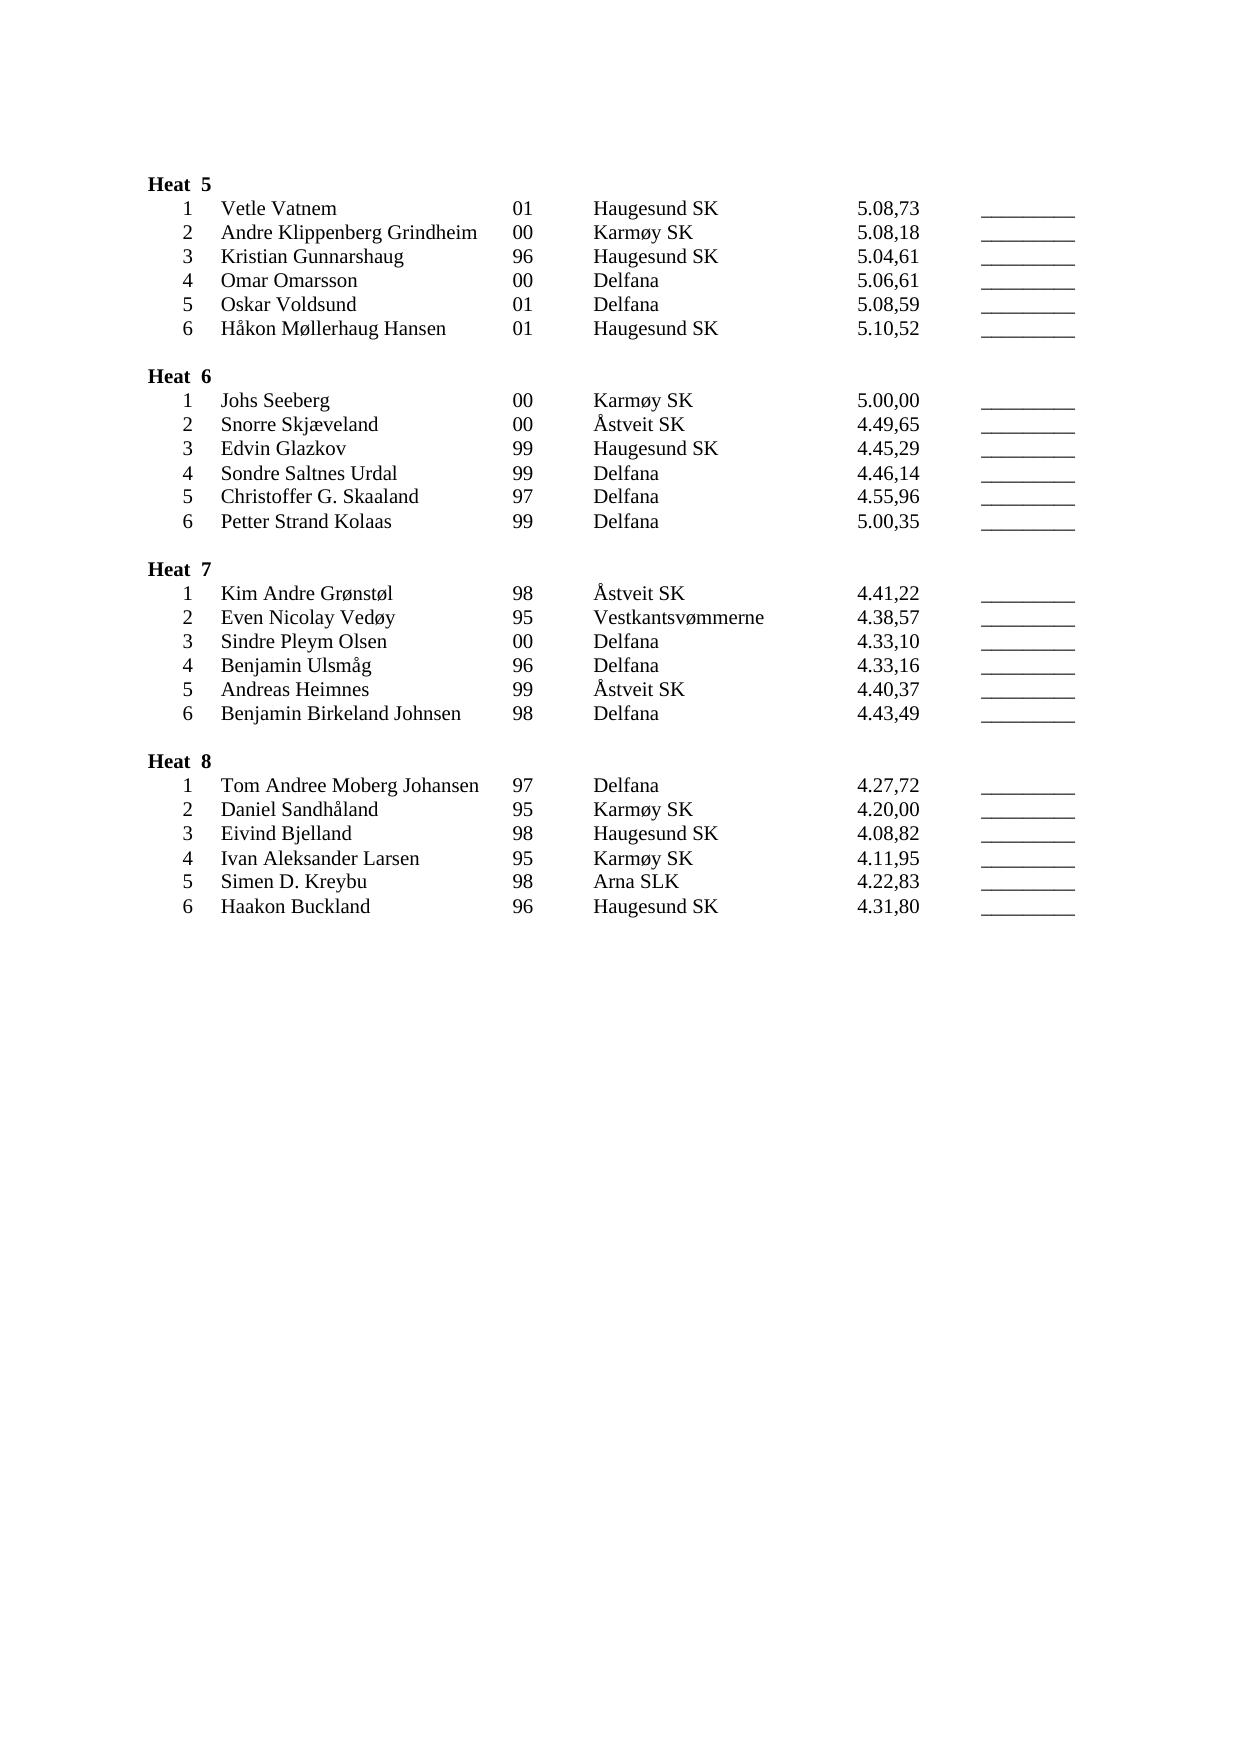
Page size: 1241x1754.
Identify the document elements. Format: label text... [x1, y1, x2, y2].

text 3 Kristian Gunnarshaug 96 Haugesund SK 5.04,61 _________ [148, 244, 1093, 268]
text 4 Benjamin Ulsmåg 96 Delfana 4.33,16 _________ [148, 653, 1093, 677]
text Heat 5 [148, 172, 1093, 196]
text 6 Petter Strand Kolaas 99 Delfana 5.00,35 _________ [148, 508, 1093, 533]
text 2 Even Nicolay Vedøy 95 Vestkantsvømmerne 4.38,57 _________ [148, 605, 1093, 629]
text 1 Kim Andre Grønstøl 98 Åstveit SK 4.41,22 _________ [148, 581, 1093, 605]
text 2 Andre Klippenberg Grindheim 00 Karmøy SK 5.08,18 _________ [148, 220, 1093, 244]
text 4 Omar Omarsson 00 Delfana 5.06,61 _________ [148, 268, 1093, 292]
text 5 Andreas Heimnes 99 Åstveit SK 4.40,37 _________ [148, 677, 1093, 701]
text 6 Håkon Møllerhaug Hansen 01 Haugesund SK 5.10,52 _________ [148, 316, 1093, 340]
text 3 Eivind Bjelland 98 Haugesund SK 4.08,82 _________ [148, 821, 1093, 845]
text 1 Vetle Vatnem 01 Haugesund SK 5.08,73 _________ [148, 196, 1093, 220]
text Heat 8 [148, 749, 1093, 773]
text 3 Sindre Pleym Olsen 00 Delfana 4.33,10 _________ [148, 629, 1093, 653]
text Heat 6 [148, 364, 1093, 388]
text 2 Snorre Skjæveland 00 Åstveit SK 4.49,65 _________ [148, 412, 1093, 436]
text 5 Simen D. Kreybu 98 Arna SLK 4.22,83 _________ [148, 869, 1093, 893]
text 5 Oskar Voldsund 01 Delfana 5.08,59 _________ [148, 292, 1093, 316]
text Heat 7 [148, 557, 1093, 581]
text 6 Haakon Buckland 96 Haugesund SK 4.31,80 _________ [148, 893, 1093, 918]
text 3 Edvin Glazkov 99 Haugesund SK 4.45,29 _________ [148, 436, 1093, 460]
text 6 Benjamin Birkeland Johnsen 98 Delfana 4.43,49 _________ [148, 701, 1093, 725]
text 4 Ivan Aleksander Larsen 95 Karmøy SK 4.11,95 _________ [148, 845, 1093, 869]
text 4 Sondre Saltnes Urdal 99 Delfana 4.46,14 _________ [148, 460, 1093, 484]
text 2 Daniel Sandhåland 95 Karmøy SK 4.20,00 _________ [148, 797, 1093, 821]
text 1 Johs Seeberg 00 Karmøy SK 5.00,00 _________ [148, 388, 1093, 412]
text 5 Christoffer G. Skaaland 97 Delfana 4.55,96 _________ [148, 484, 1093, 508]
text 1 Tom Andree Moberg Johansen 97 Delfana 4.27,72 _________ [148, 773, 1093, 797]
